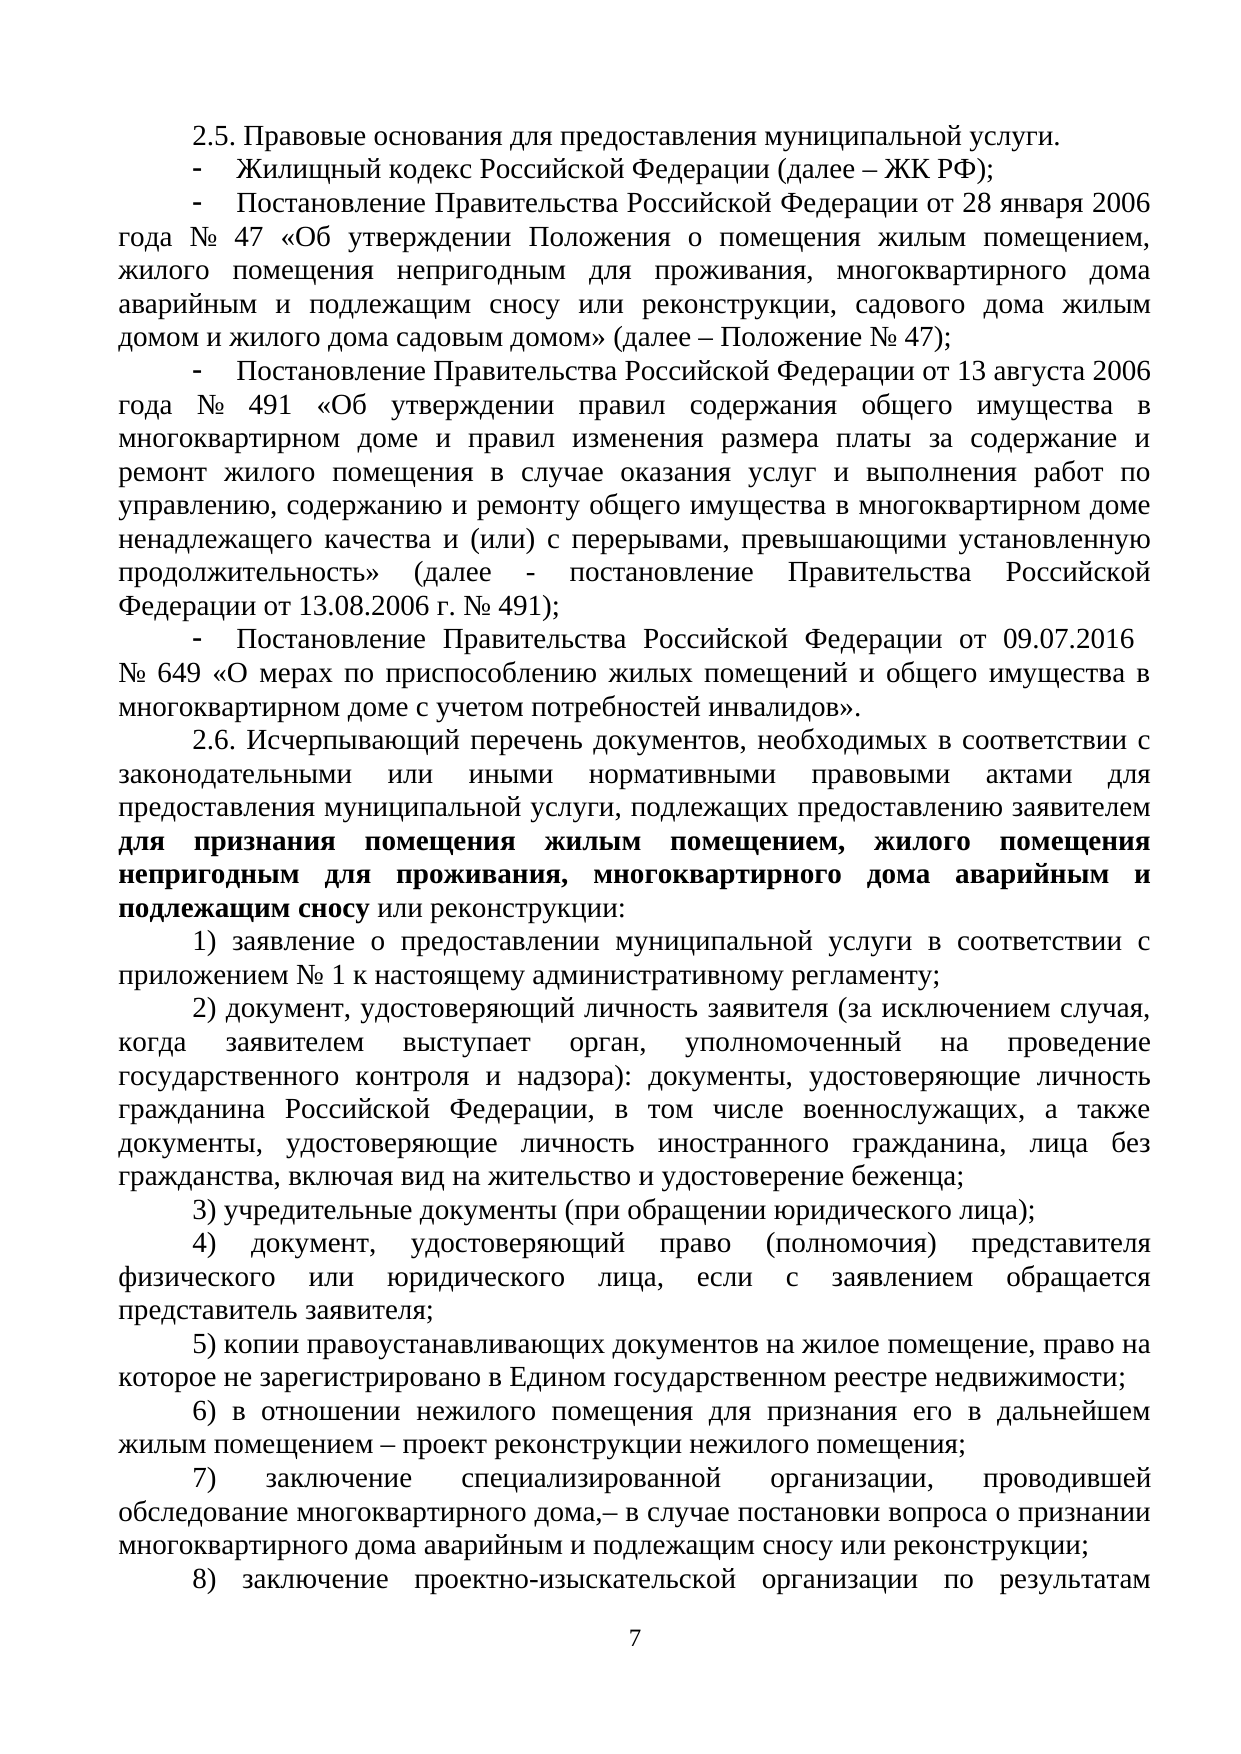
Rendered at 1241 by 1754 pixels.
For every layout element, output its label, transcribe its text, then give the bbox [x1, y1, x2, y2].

text 3) учредительные документы (при обращении юридического лица); [118, 1192, 1152, 1225]
list Постановление Правительства Российской Федерации от 28 января 2006 года № 47 «Об утверждении Положения о помещения жилым помещением, жилого помещения непригодным для проживания, многоквартирного дома аварийным и подлежащим сносу или реконструкции, садового дома жилым домом и жилого дома садовым домом» (далее – Положение № 47); [118, 185, 1152, 353]
text 2.5. Правовые основания для предоставления муниципальной услуги. [118, 118, 1152, 152]
text 2) документ, удостоверяющий личность заявителя (за исключением случая, когда заявителем выступает орган, уполномоченный на проведение государственного контроля и надзора): документы, удостоверяющие личность гражданина Российской Федерации, в том числе военнослужащих, а также документы, удостоверяющие личность иностранного гражданина, лица без гражданства, включая вид на жительство и удостоверение беженца; [118, 991, 1152, 1192]
text 6) в отношении нежилого помещения для признания его в дальнейшем жилым помещением – проект реконструкции нежилого помещения; [118, 1393, 1152, 1460]
text 4) документ, удостоверяющий право (полномочия) представителя физического или юридического лица, если с заявлением обращается представитель заявителя; [118, 1225, 1152, 1326]
list Постановление Правительства Российской Федерации от 13 августа 2006 года № 491 «Об утверждении правил содержания общего имущества в многоквартирном доме и правил изменения размера платы за содержание и ремонт жилого помещения в случае оказания услуг и выполнения работ по управлению, содержанию и ремонту общего имущества в многоквартирном доме ненадлежащего качества и (или) с перерывами, превышающими установленную продолжительность» (далее - постановление Правительства Российской Федерации от 13.08.2006 г. № 491); [118, 353, 1152, 622]
text 7) заключение специализированной организации, проводившей обследование многоквартирного дома,– в случае постановки вопроса о признании многоквартирного дома аварийным и подлежащим сносу или реконструкции; [118, 1460, 1152, 1561]
text 2.6. Исчерпывающий перечень документов, необходимых в соответствии с законодательными или иными нормативными правовыми актами для предоставления муниципальной услуги, подлежащих предоставлению заявителем для признания помещения жилым помещением, жилого помещения непригодным для проживания, многоквартирного дома аварийным и подлежащим сносу или реконструкции: [118, 722, 1152, 923]
list Постановление Правительства Российской Федерации от 09.07.2016 № 649 «О мерах по приспособлению жилых помещений и общего имущества в многоквартирном доме с учетом потребностей инвалидов». [118, 622, 1152, 722]
list Жилищный кодекс Российской Федерации (далее – ЖК РФ); [118, 152, 1152, 185]
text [118, 1561, 1152, 1594]
text 1) заявление о предоставлении муниципальной услуги в соответствии с приложением № 1 к настоящему административному регламенту; [118, 923, 1152, 991]
text 5) копии правоустанавливающих документов на жилое помещение, право на которое не зарегистрировано в Едином государственном реестре недвижимости; [118, 1326, 1152, 1393]
